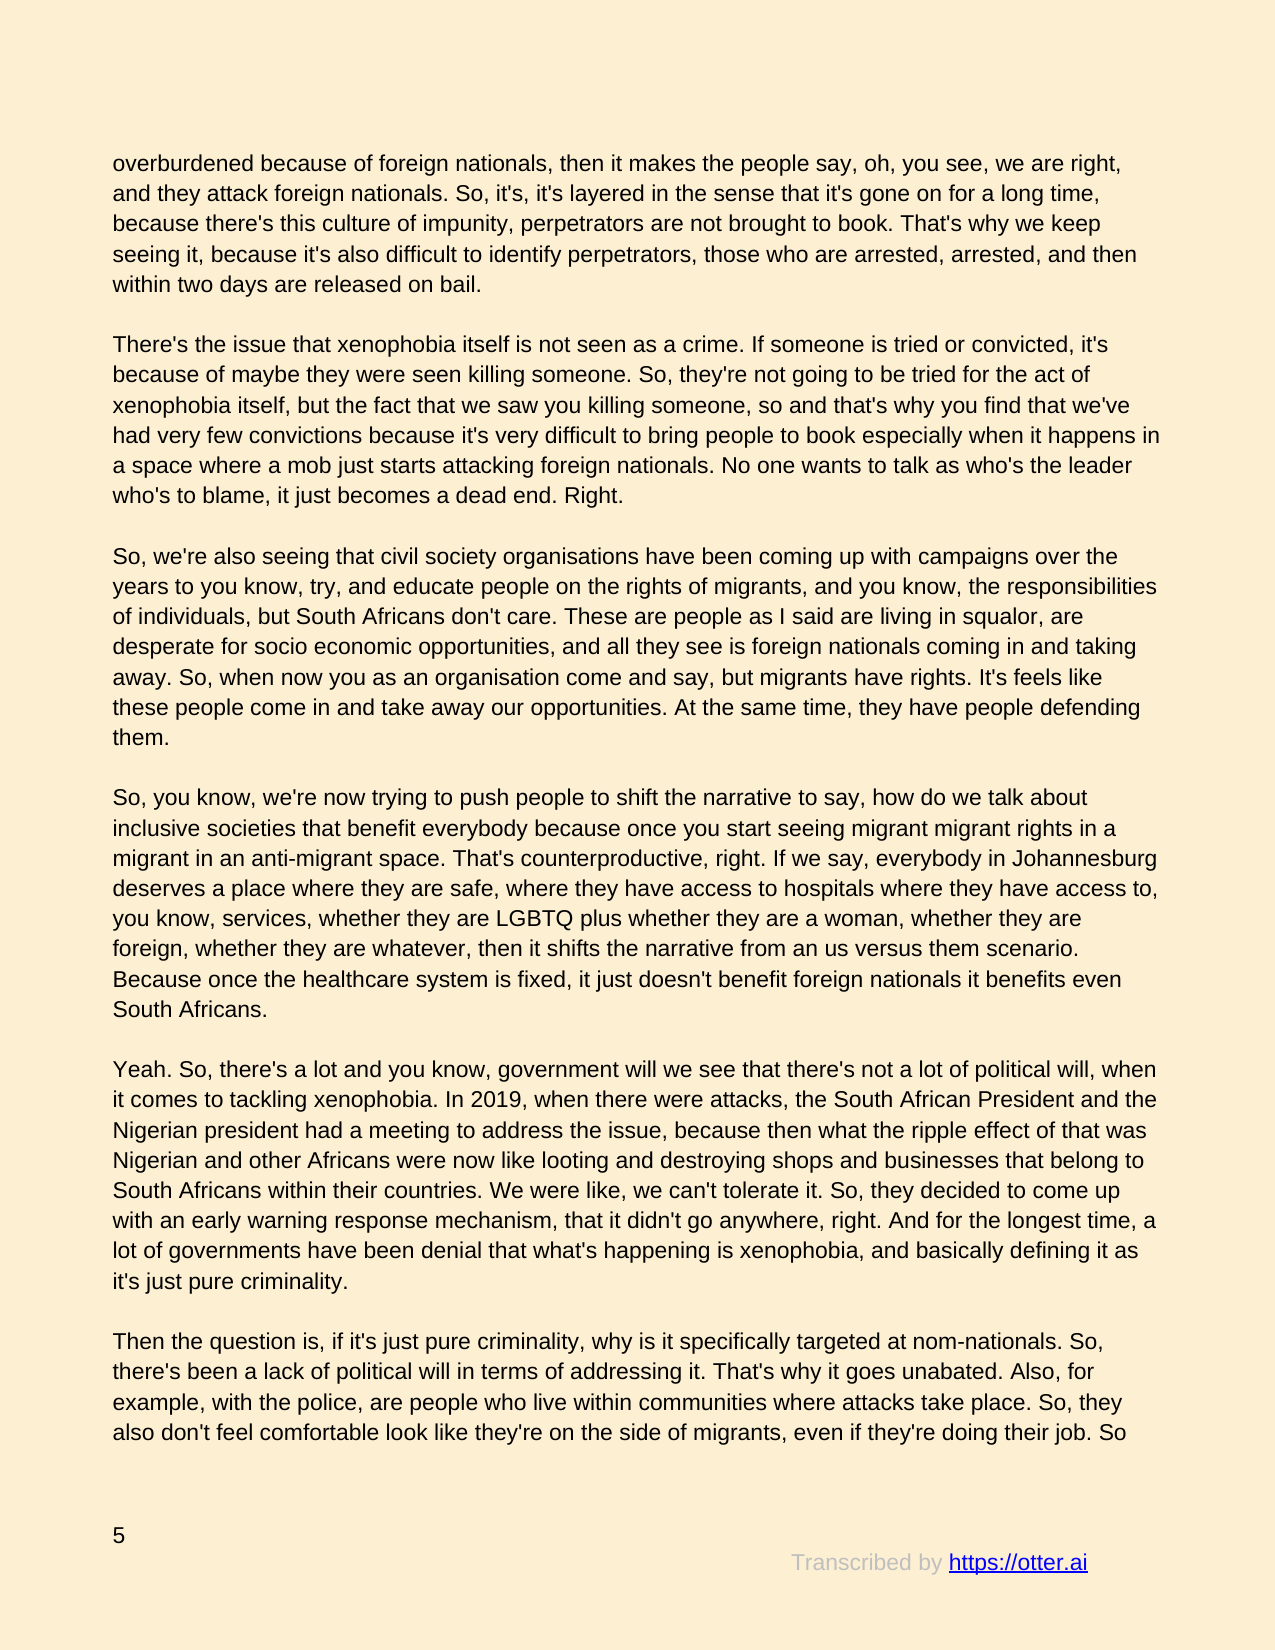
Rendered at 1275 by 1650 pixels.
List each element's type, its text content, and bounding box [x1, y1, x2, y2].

text There's the issue that xenophobia itself is not seen as a crime. If someone is tried or convicted, it's because of maybe they were seen killing someone. So, they're not going to be tried for the act of xenophobia itself, but the fact that we saw you killing someone, so and that's why you find that we've had very few convictions because it's very difficult to bring people to book especially when it happens in a space where a mob just starts attacking foreign nationals. No one wants to talk as who's the leader who's to blame, it just becomes a dead end. Right. [112, 331, 1162, 509]
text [112, 1328, 1162, 1445]
text So, we're also seeing that civil society organisations have been coming up with campaigns over the years to you know, try, and educate people on the rights of migrants, and you know, the responsibilities of individuals, but South Africans don't care. These are people as I said are living in squalor, are desperate for socio economic opportunities, and all they see is foreign nationals coming in and taking away. So, when now you as an organisation come and say, but migrants have rights. It's feels like these people come in and take away our opportunities. At the same time, they have people defending them. [112, 543, 1162, 750]
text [112, 150, 1162, 297]
text So, you know, we're now trying to push people to shift the narrative to say, how do we talk about inclusive societies that benefit everybody because once you start seeing migrant migrant rights in a migrant in an anti-migrant space. That's counterproductive, right. If we say, everybody in Johannesburg deserves a place where they are safe, where they have access to hospitals where they have access to, you know, services, whether they are LGBTQ plus whether they are a woman, whether they are foreign, whether they are whatever, then it shifts the narrative from an us versus them scenario. Because once the healthcare system is fixed, it just doesn't benefit foreign nationals it benefits even South Africans. [112, 784, 1162, 1022]
text Yeah. So, there's a lot and you know, government will we see that there's not a lot of political will, when it comes to tackling xenophobia. In 2019, when there were attacks, the South African President and the Nigerian president had a meeting to address the issue, because then what the ripple effect of that was Nigerian and other Africans were now like looting and destroying shops and businesses that belong to South Africans within their countries. We were like, we can't tolerate it. So, they decided to come up with an early warning response mechanism, that it didn't go anywhere, right. And for the longest time, a lot of governments have been denial that what's happening is xenophobia, and basically defining it as it's just pure criminality. [112, 1056, 1162, 1294]
